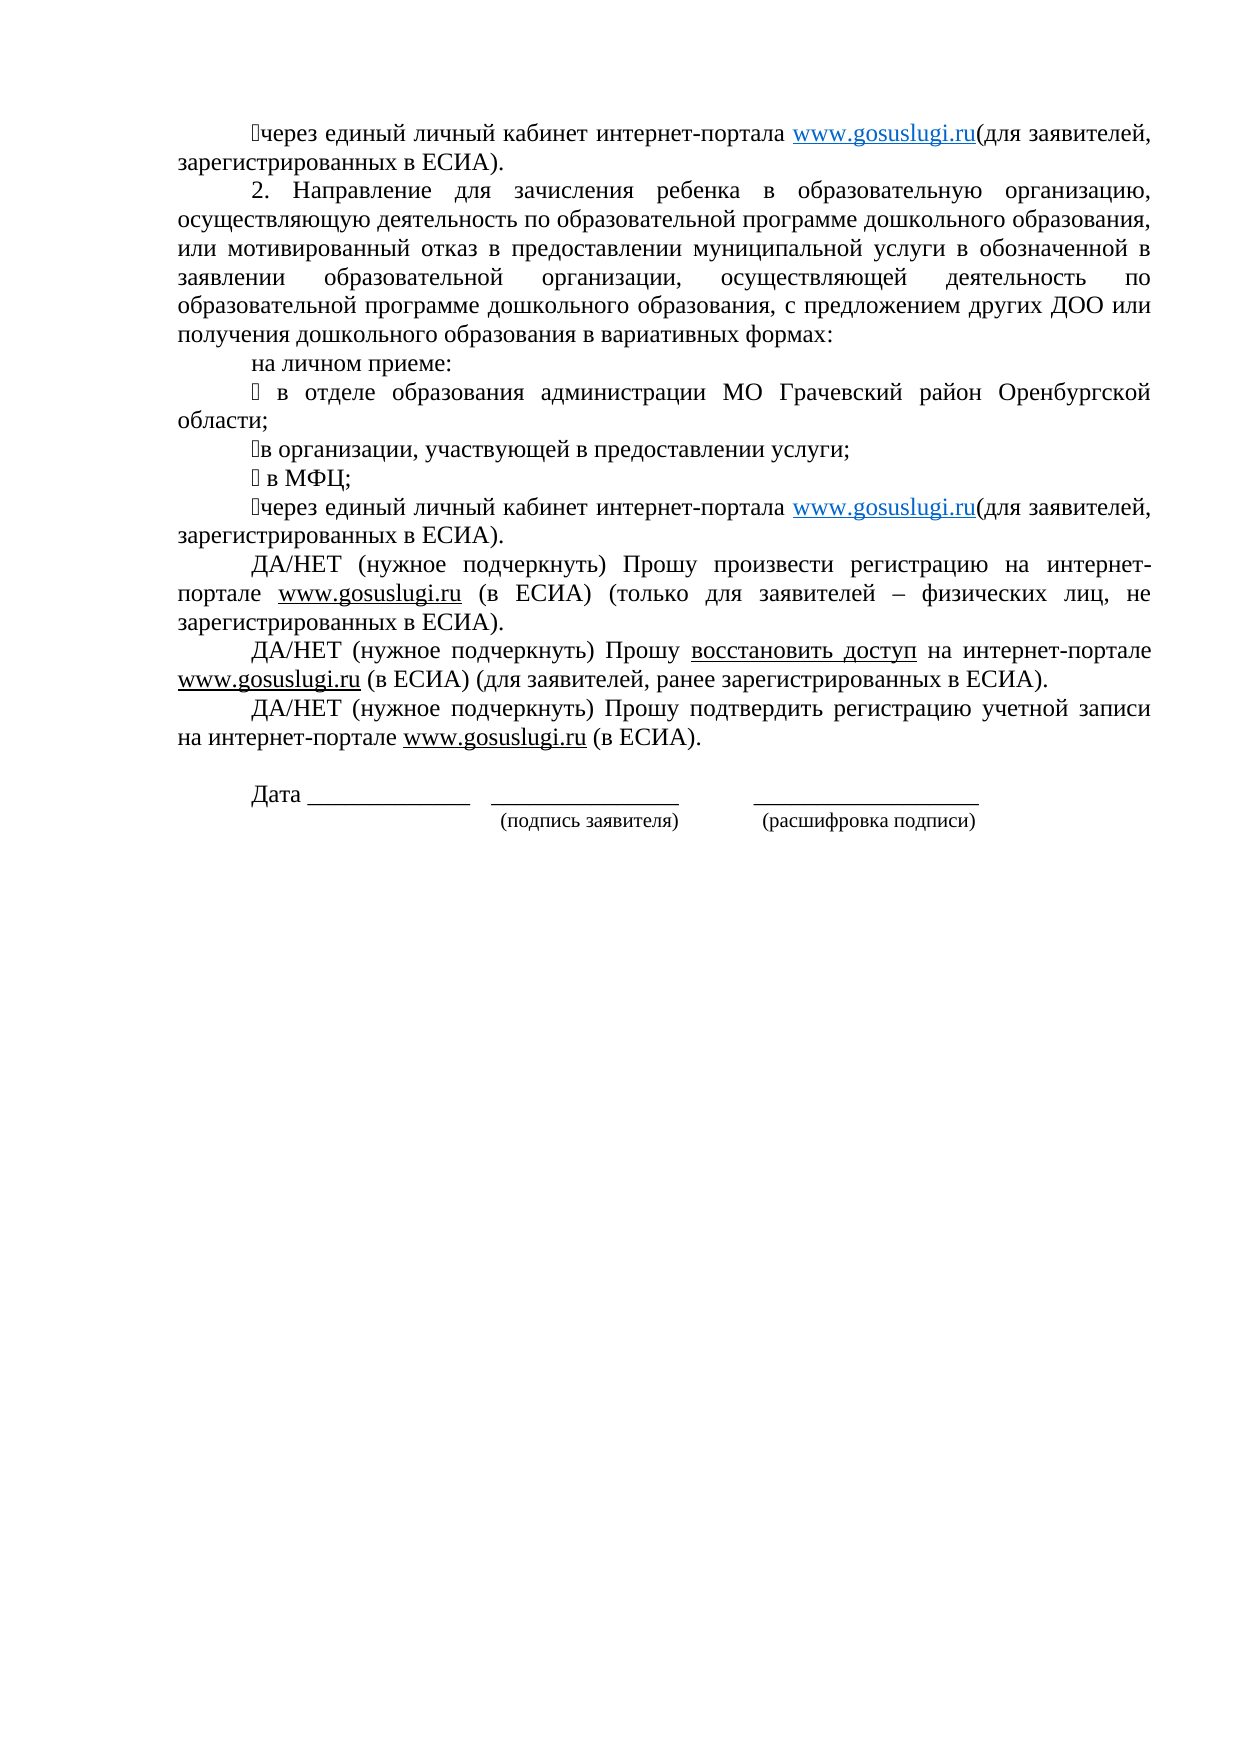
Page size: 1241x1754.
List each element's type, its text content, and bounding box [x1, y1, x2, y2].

list в организации, участвующей в предоставлении услуги; [251, 434, 1152, 463]
text (подпись заявителя) (расшифровка подписи) [177, 808, 1152, 832]
text Дата _____________ _______________ __________________ [177, 779, 1152, 808]
list 2. Направление для зачисления ребенка в образовательную организацию, осуществляющую деятельность по образовательной программе дошкольного образования, или мотивированный отказ в предоставлении муниципальной услуги в обозначенной в заявлении образовательной организации, осуществляющей деятельность по образовательной программе дошкольного образования, с предложением других ДОО или получения дошкольного образования в вариативных формах: [177, 176, 1152, 348]
list через единый личный кабинет интернет-портала www.gosuslugi.ru(для заявителей, зарегистрированных в ЕСИА). [177, 492, 1152, 549]
list в МФЦ; [251, 463, 1152, 492]
text ДА/НЕТ (нужное подчеркнуть) Прошу подтвердить регистрацию учетной записи на интернет-портале www.gosuslugi.ru (в ЕСИА). [177, 693, 1152, 751]
text ДА/НЕТ (нужное подчеркнуть) Прошу восстановить доступ на интернет-портале www.gosuslugi.ru (в ЕСИА) (для заявителей, ранее зарегистрированных в ЕСИА). [177, 636, 1152, 693]
list на личном приеме: [251, 348, 1152, 377]
list в отделе образования администрации МО Грачевский район Оренбургской области; [177, 377, 1152, 434]
list через единый личный кабинет интернет-портала www.gosuslugi.ru(для заявителей, зарегистрированных в ЕСИА). [177, 118, 1152, 176]
text ДА/НЕТ (нужное подчеркнуть) Прошу произвести регистрацию на интернет-портале www.gosuslugi.ru (в ЕСИА) (только для заявителей – физических лиц, не зарегистрированных в ЕСИА). [177, 549, 1152, 636]
